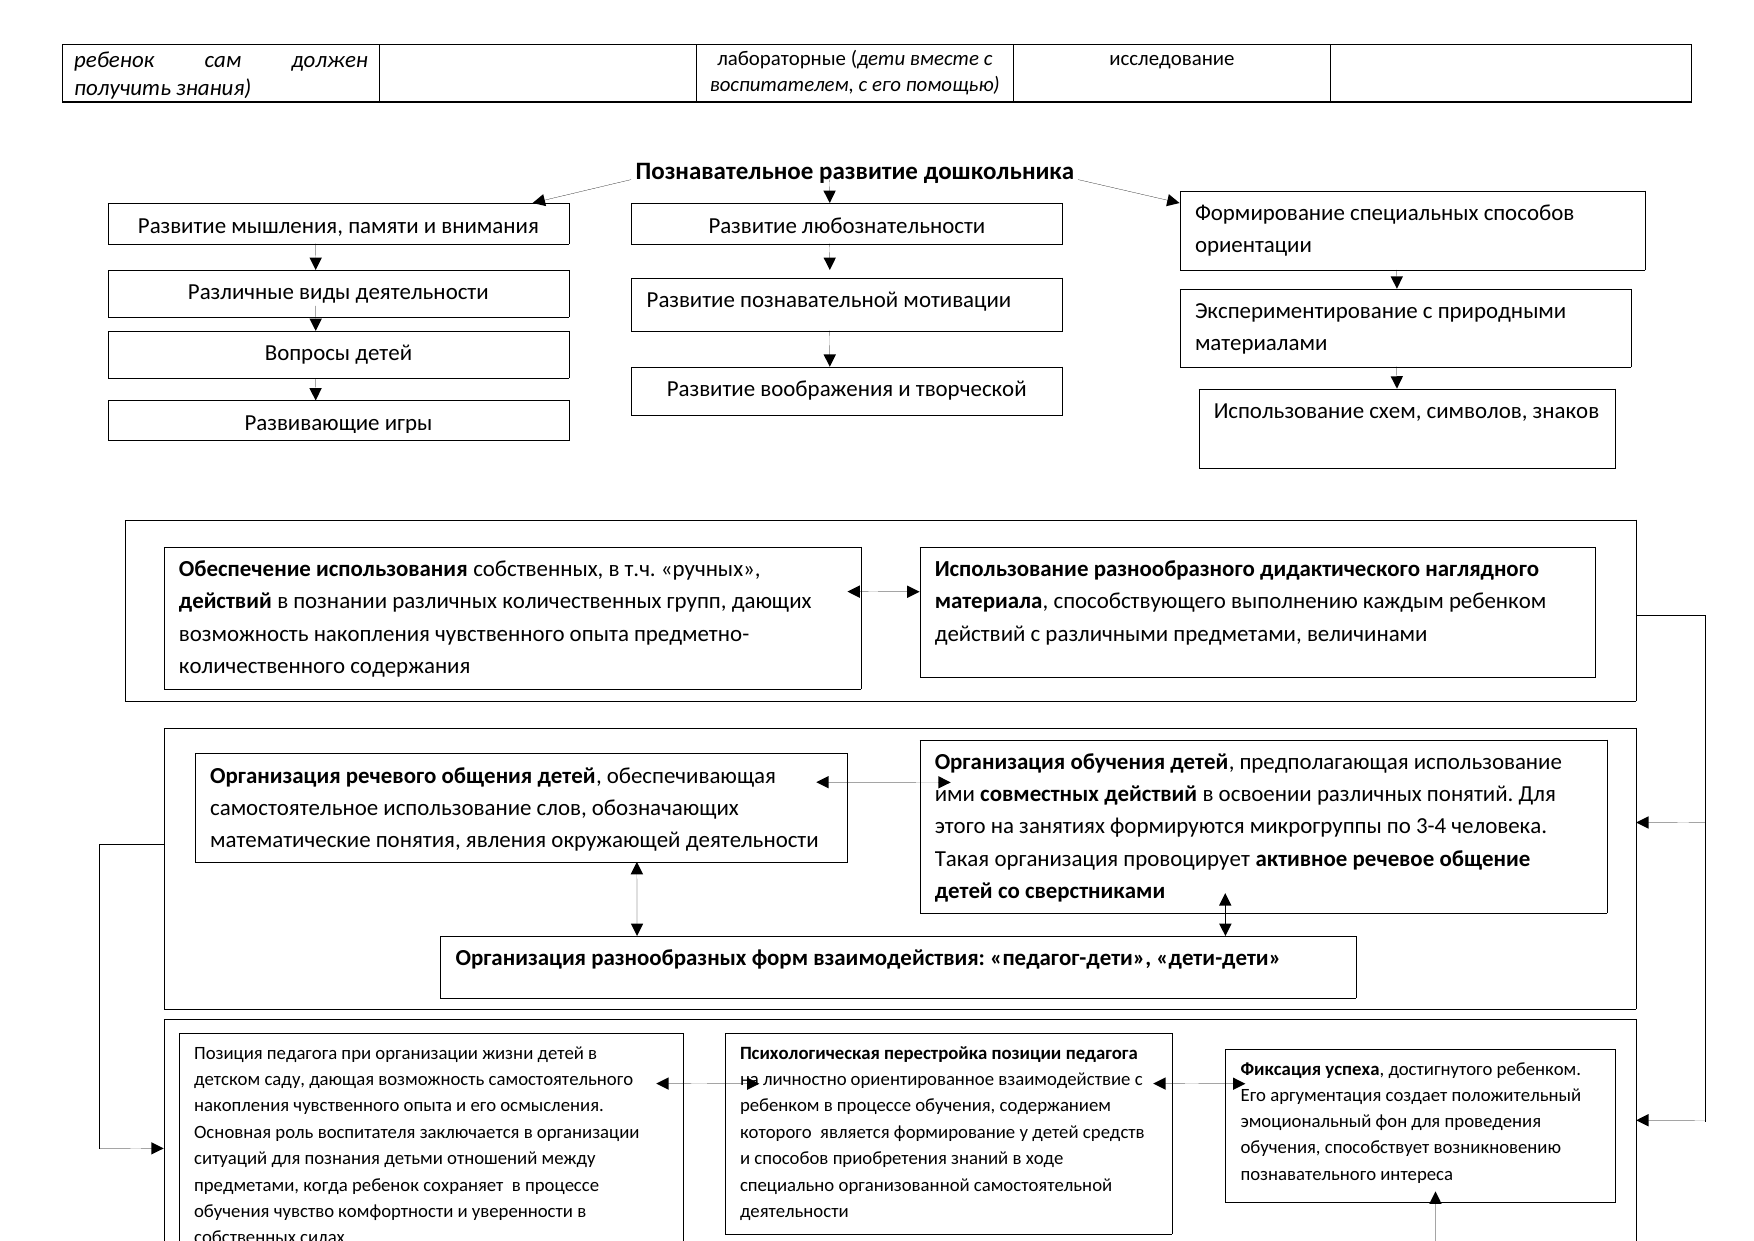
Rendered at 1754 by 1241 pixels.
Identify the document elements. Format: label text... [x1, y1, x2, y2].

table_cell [697, 45, 1013, 101]
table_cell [1014, 45, 1330, 101]
text Познавательное развитие дошкольника [74, 156, 1636, 186]
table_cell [380, 45, 696, 101]
